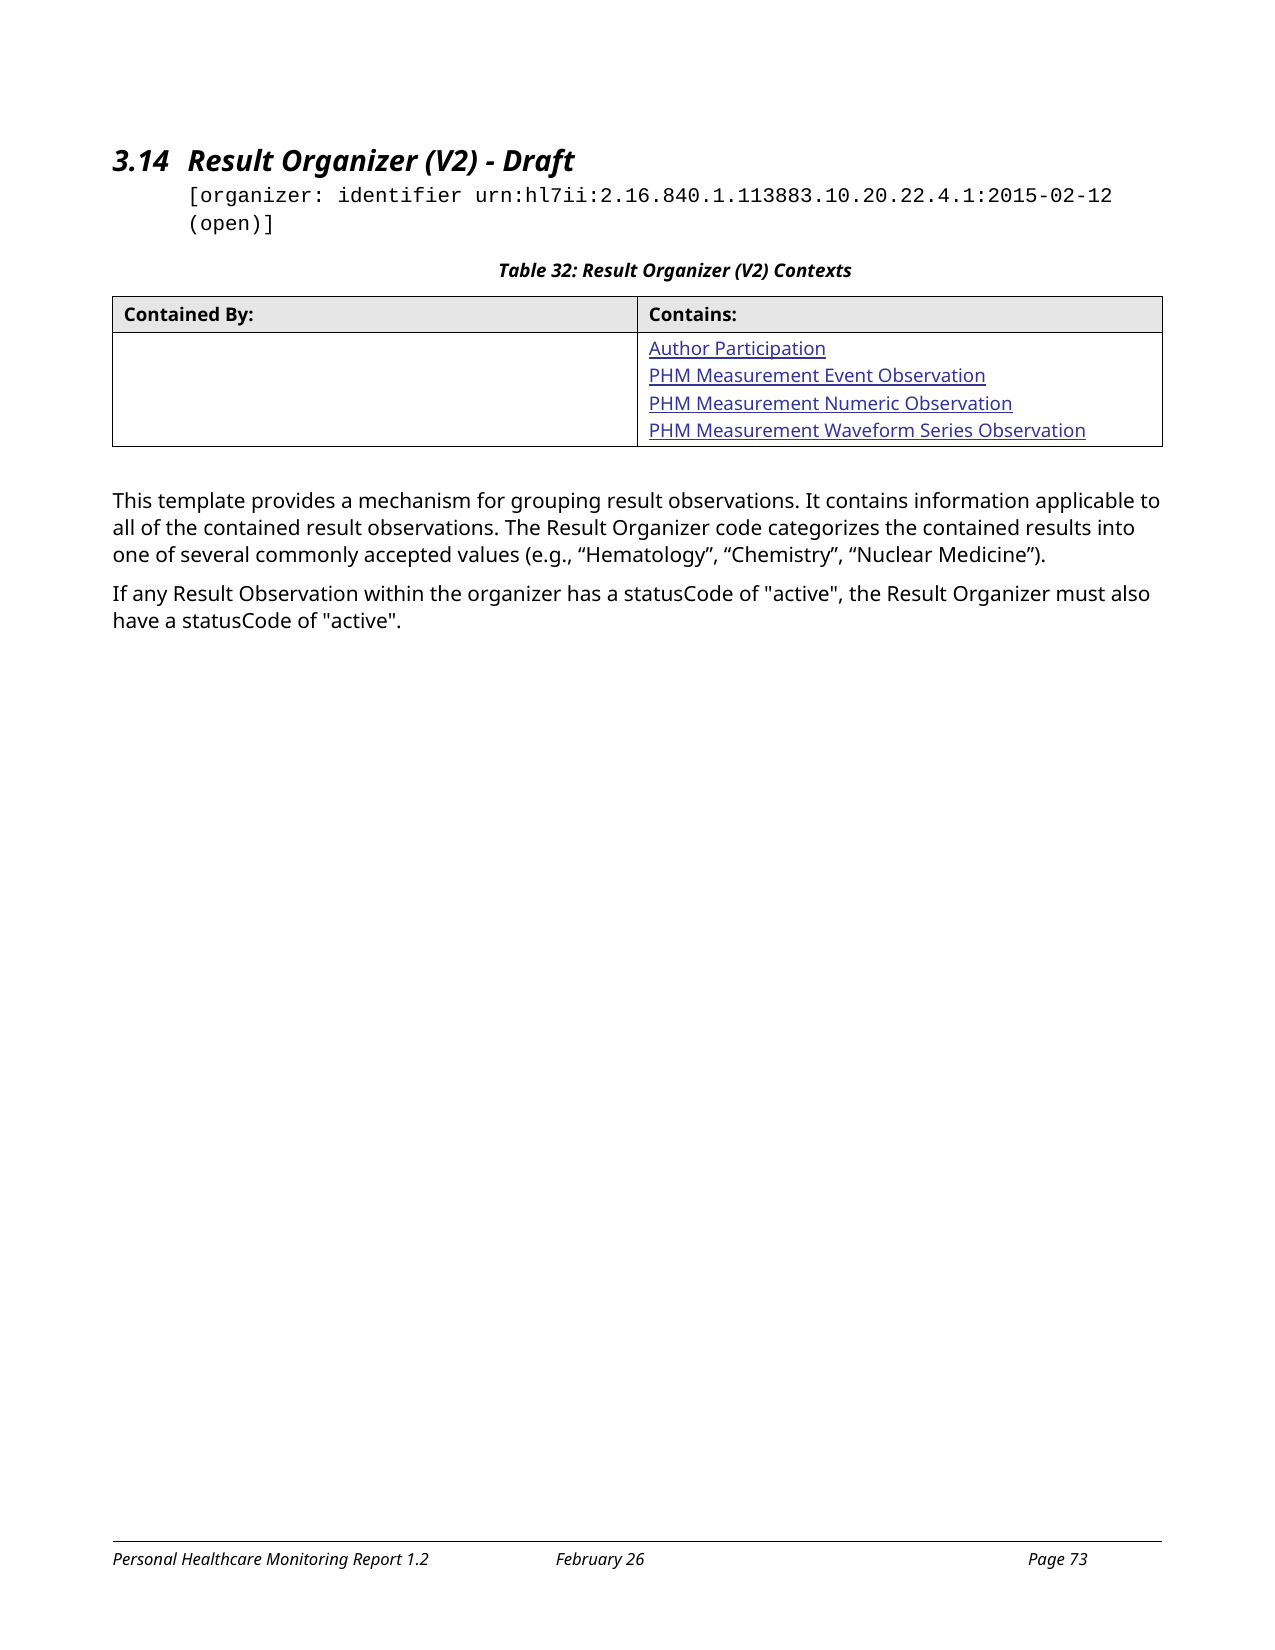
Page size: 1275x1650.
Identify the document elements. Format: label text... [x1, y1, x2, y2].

text Table 32: Result Organizer (V2) Contexts [187, 256, 1162, 283]
text [organizer: identifier urn:hl7ii:2.16.840.1.113883.10.20.22.4.1:2015-02-12 (open)] [187, 181, 1162, 235]
subtitle Result Organizer (V2) - Draft [554, 150, 1162, 177]
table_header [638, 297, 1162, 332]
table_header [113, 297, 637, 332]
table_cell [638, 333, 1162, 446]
subtitle Result Organizer (V2) - Draft [112, 150, 557, 177]
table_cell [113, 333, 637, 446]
text This template provides a mechanism for grouping result observations. It contains information applicable to all of the contained result observations. The Result Organizer code categorizes the contained results into one of several commonly accepted values (e.g., “Hematology”, “Chemistry”, “Nuclear Medicine”). [112, 486, 1162, 568]
text If any Result Observation within the organizer has a statusCode of "active", the Result Organizer must also have a statusCode of "active". [112, 580, 1162, 634]
